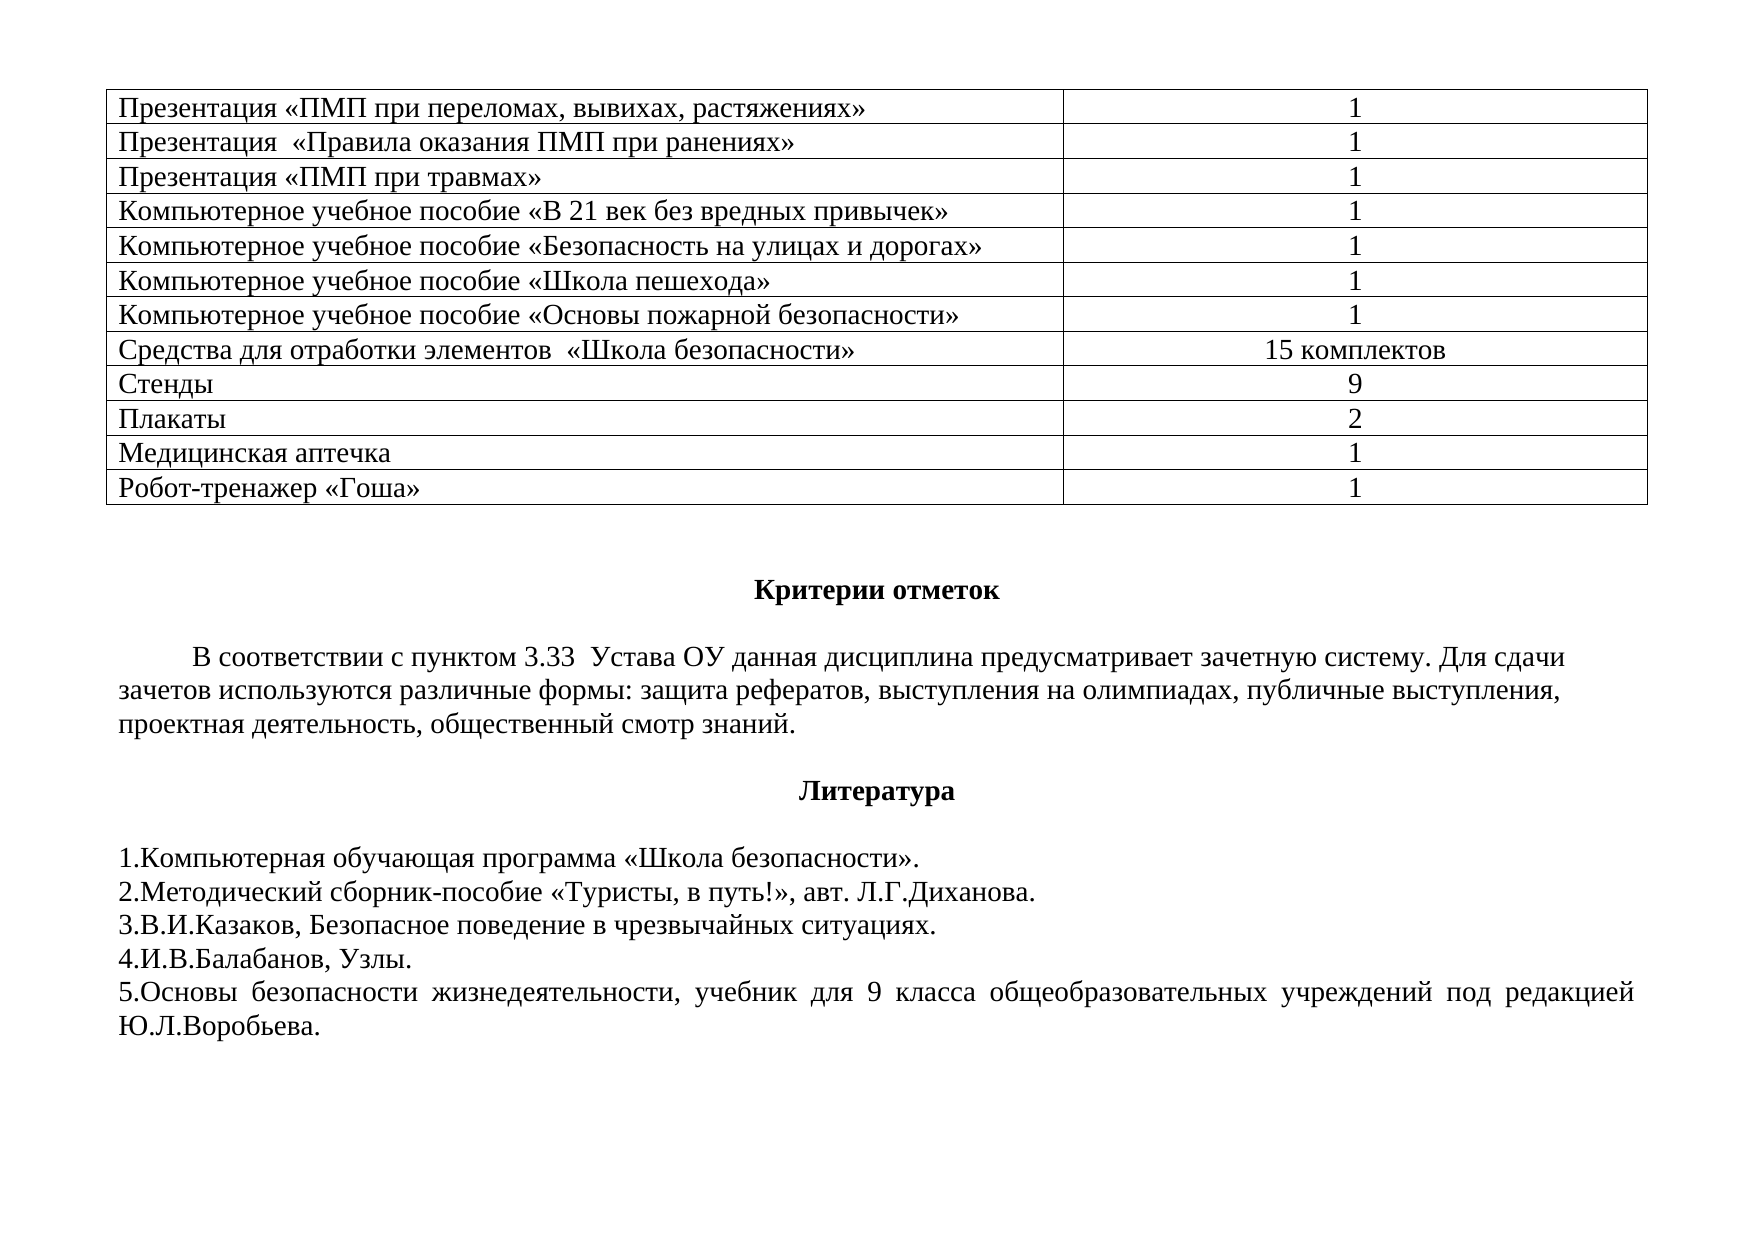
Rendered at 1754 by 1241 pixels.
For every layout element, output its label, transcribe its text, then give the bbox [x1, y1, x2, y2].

table_cell 1 [1064, 90, 1647, 123]
table_cell 1 [1064, 263, 1647, 296]
text 5.Основы безопасности жизнедеятельности, учебник для 9 класса общеобразовательных учреждений под редакцией Ю.Л.Воробьева. [118, 974, 1636, 1041]
text 4.И.В.Балабанов, Узлы. [118, 941, 1636, 974]
text 1.Компьютерная обучающая программа «Школа безопасности». [118, 840, 1636, 874]
table_cell 1 [1064, 159, 1647, 192]
table_cell Презентация «Правила оказания ПМП при ранениях» [107, 124, 1063, 158]
table_cell Робот-тренажер «Гоша» [107, 470, 1063, 504]
table_cell Компьютерное учебное пособие «Основы пожарной безопасности» [107, 297, 1063, 331]
text Литература [118, 773, 1636, 807]
table_cell 1 [1064, 194, 1647, 227]
table_cell 1 [1064, 228, 1647, 262]
table_cell Презентация «ПМП при переломах, вывихах, растяжениях» [107, 90, 1063, 123]
table_cell 2 [1064, 401, 1647, 434]
table_cell 15 комплектов [1064, 332, 1647, 365]
table_cell Медицинская аптечка [107, 436, 1063, 469]
table_cell Средства для отработки элементов «Школа безопасности» [107, 332, 1063, 365]
table_cell Стенды [107, 366, 1063, 400]
table_cell 1 [1064, 436, 1647, 469]
table_cell Компьютерное учебное пособие «В 21 век без вредных привычек» [107, 194, 1063, 227]
table_cell Компьютерное учебное пособие «Школа пешехода» [107, 263, 1063, 296]
table_cell Презентация «ПМП при травмах» [107, 159, 1063, 192]
table_cell 1 [1064, 297, 1647, 331]
table_cell Компьютерное учебное пособие «Безопасность на улицах и дорогах» [107, 228, 1063, 262]
table_cell 1 [1064, 124, 1647, 158]
table_cell 1 [1064, 470, 1647, 504]
text 2.Методический сборник-пособие «Туристы, в путь!», авт. Л.Г.Диханова. [118, 874, 1636, 907]
text 3.В.И.Казаков, Безопасное поведение в чрезвычайных ситуациях. [118, 907, 1636, 941]
text В соответствии с пунктом 3.33 Устава ОУ данная дисциплина предусматривает зачетную систему. Для сдачи зачетов используются различные формы: защита рефератов, выступления на олимпиадах, публичные выступления, проектная деятельность, общественный смотр знаний. [118, 639, 1636, 739]
text Критерии отметок [118, 572, 1636, 605]
table_cell Плакаты [107, 401, 1063, 434]
table_cell 9 [1064, 366, 1647, 400]
